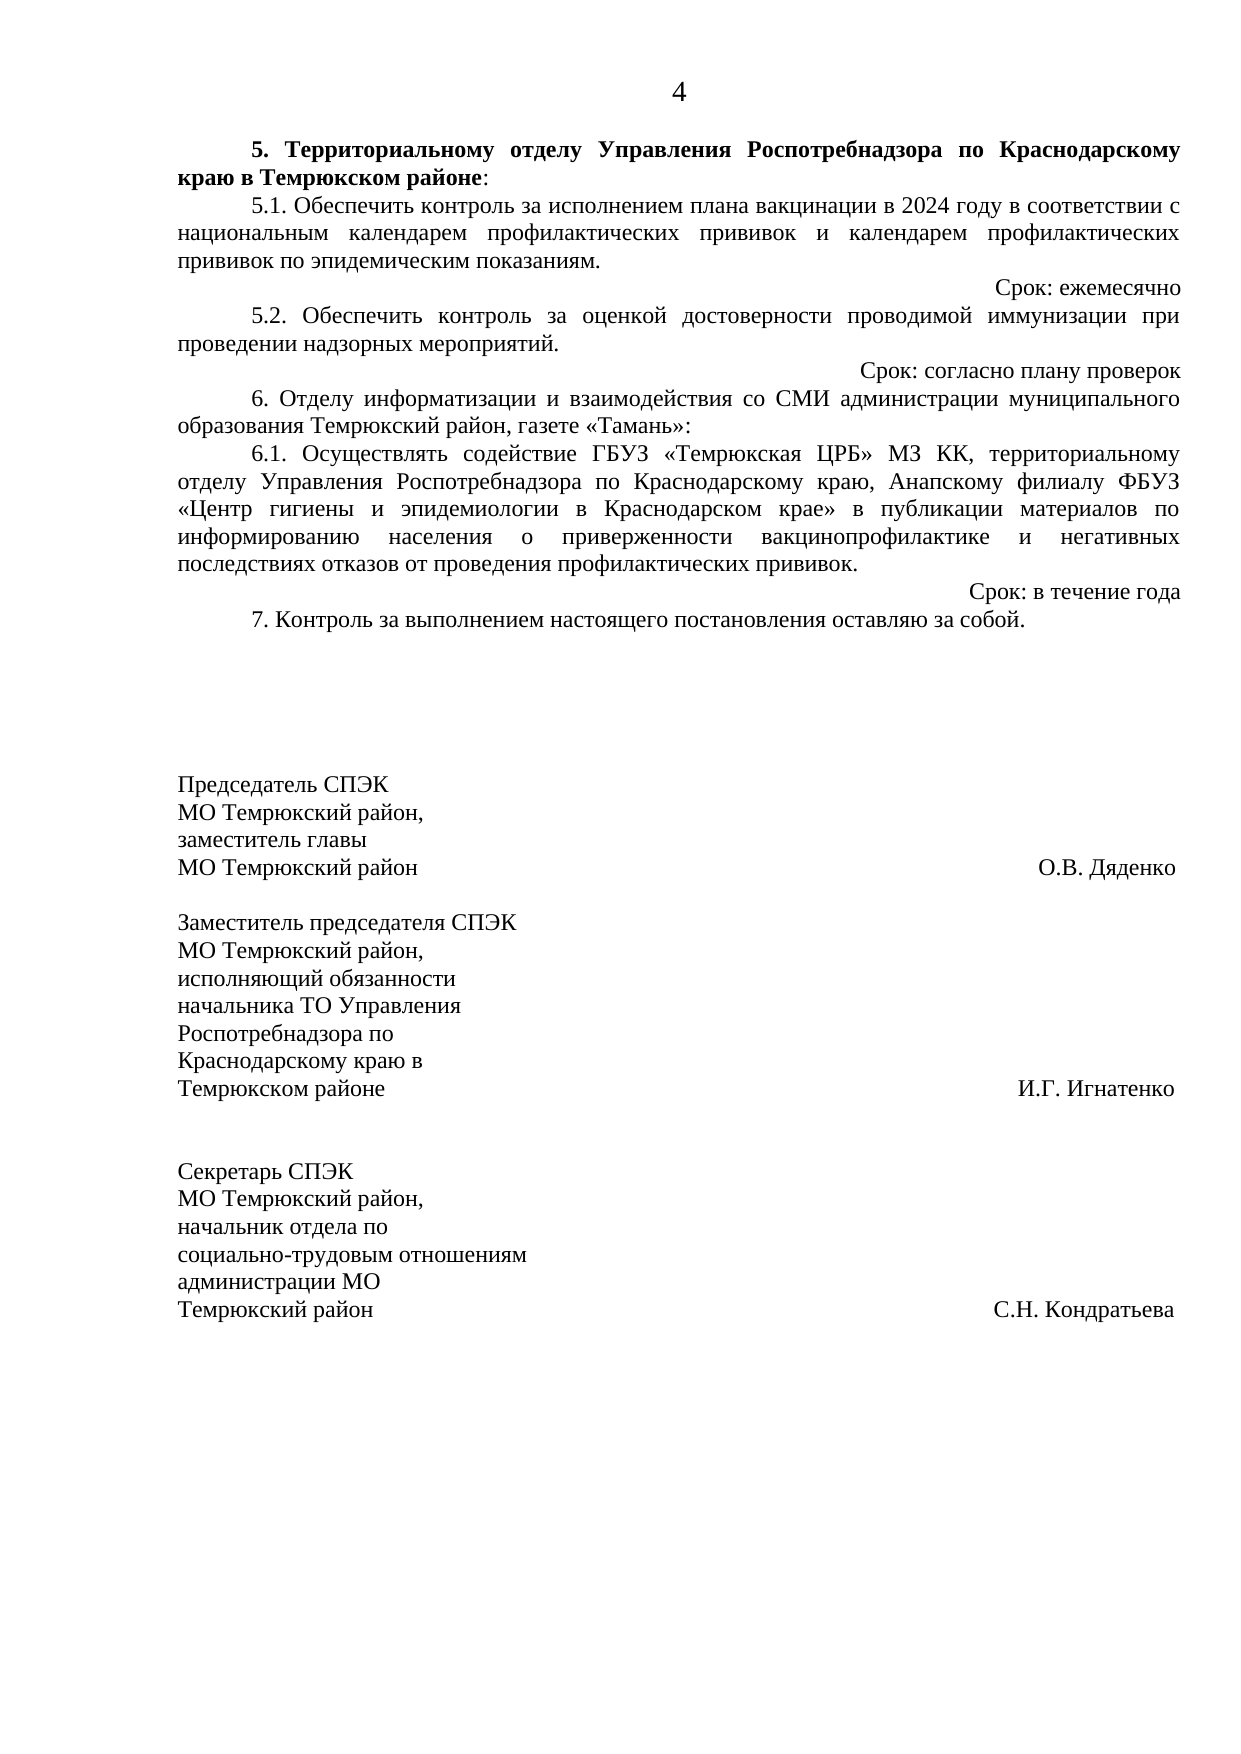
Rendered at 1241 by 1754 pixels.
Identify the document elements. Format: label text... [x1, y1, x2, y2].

text 7. Контроль за выполнением настоящего постановления оставляю за собой. [177, 605, 1181, 632]
text Председатель СПЭК [177, 770, 1181, 798]
text 6. Отделу информатизации и взаимодействия со СМИ администрации муниципального образования Темрюкский район, газете «Тамань»: [177, 384, 1181, 439]
text МО Темрюкский район О.В. Дяденко [177, 853, 1181, 881]
text исполняющий обязанности [177, 963, 1181, 991]
text 5. Территориальному отделу Управления Роспотребнадзора по Краснодарскому краю в Темрюкском районе: [177, 135, 1181, 191]
text 6.1. Осуществлять содействие ГБУЗ «Темрюкская ЦРБ» МЗ КК, территориальному отделу Управления Роспотребнадзора по Краснодарскому краю, Анапскому филиалу ФБУЗ «Центр гигиены и эпидемиологии в Краснодарском крае» в публикации материалов по информированию населения о приверженности вакцинопрофилактике и негативных последствиях отказов от проведения профилактических прививок. [177, 439, 1181, 577]
text Срок: в течение года [177, 577, 1181, 605]
text 5.1. Обеспечить контроль за исполнением плана вакцинации в 2024 году в соответствии с национальным календарем профилактических прививок и календарем профилактических прививок по эпидемическим показаниям. [177, 191, 1181, 273]
text МО Темрюкский район, [177, 798, 1181, 826]
text МО Темрюкский район, [177, 936, 1181, 963]
text заместитель главы [177, 826, 1181, 853]
text Срок: согласно плану проверок [177, 356, 1181, 384]
text начальник отдела по [177, 1212, 1181, 1239]
text администрации МО [177, 1267, 1181, 1295]
text Срок: ежемесячно [177, 273, 1181, 301]
text МО Темрюкский район, [177, 1184, 1181, 1212]
text Роспотребнадзора по [177, 1019, 1181, 1046]
text Секретарь СПЭК [177, 1157, 1181, 1184]
text социально-трудовым отношениям [177, 1239, 1181, 1267]
text начальника ТО Управления [177, 991, 1181, 1019]
text Краснодарскому краю в [177, 1046, 1181, 1074]
text Заместитель председателя СПЭК [177, 908, 1181, 936]
text Темрюкский район С.Н. Кондратьева [177, 1295, 1181, 1322]
text Темрюкском районе И.Г. Игнатенко [177, 1074, 1181, 1102]
text 5.2. Обеспечить контроль за оценкой достоверности проводимой иммунизации при проведении надзорных мероприятий. [177, 301, 1181, 356]
